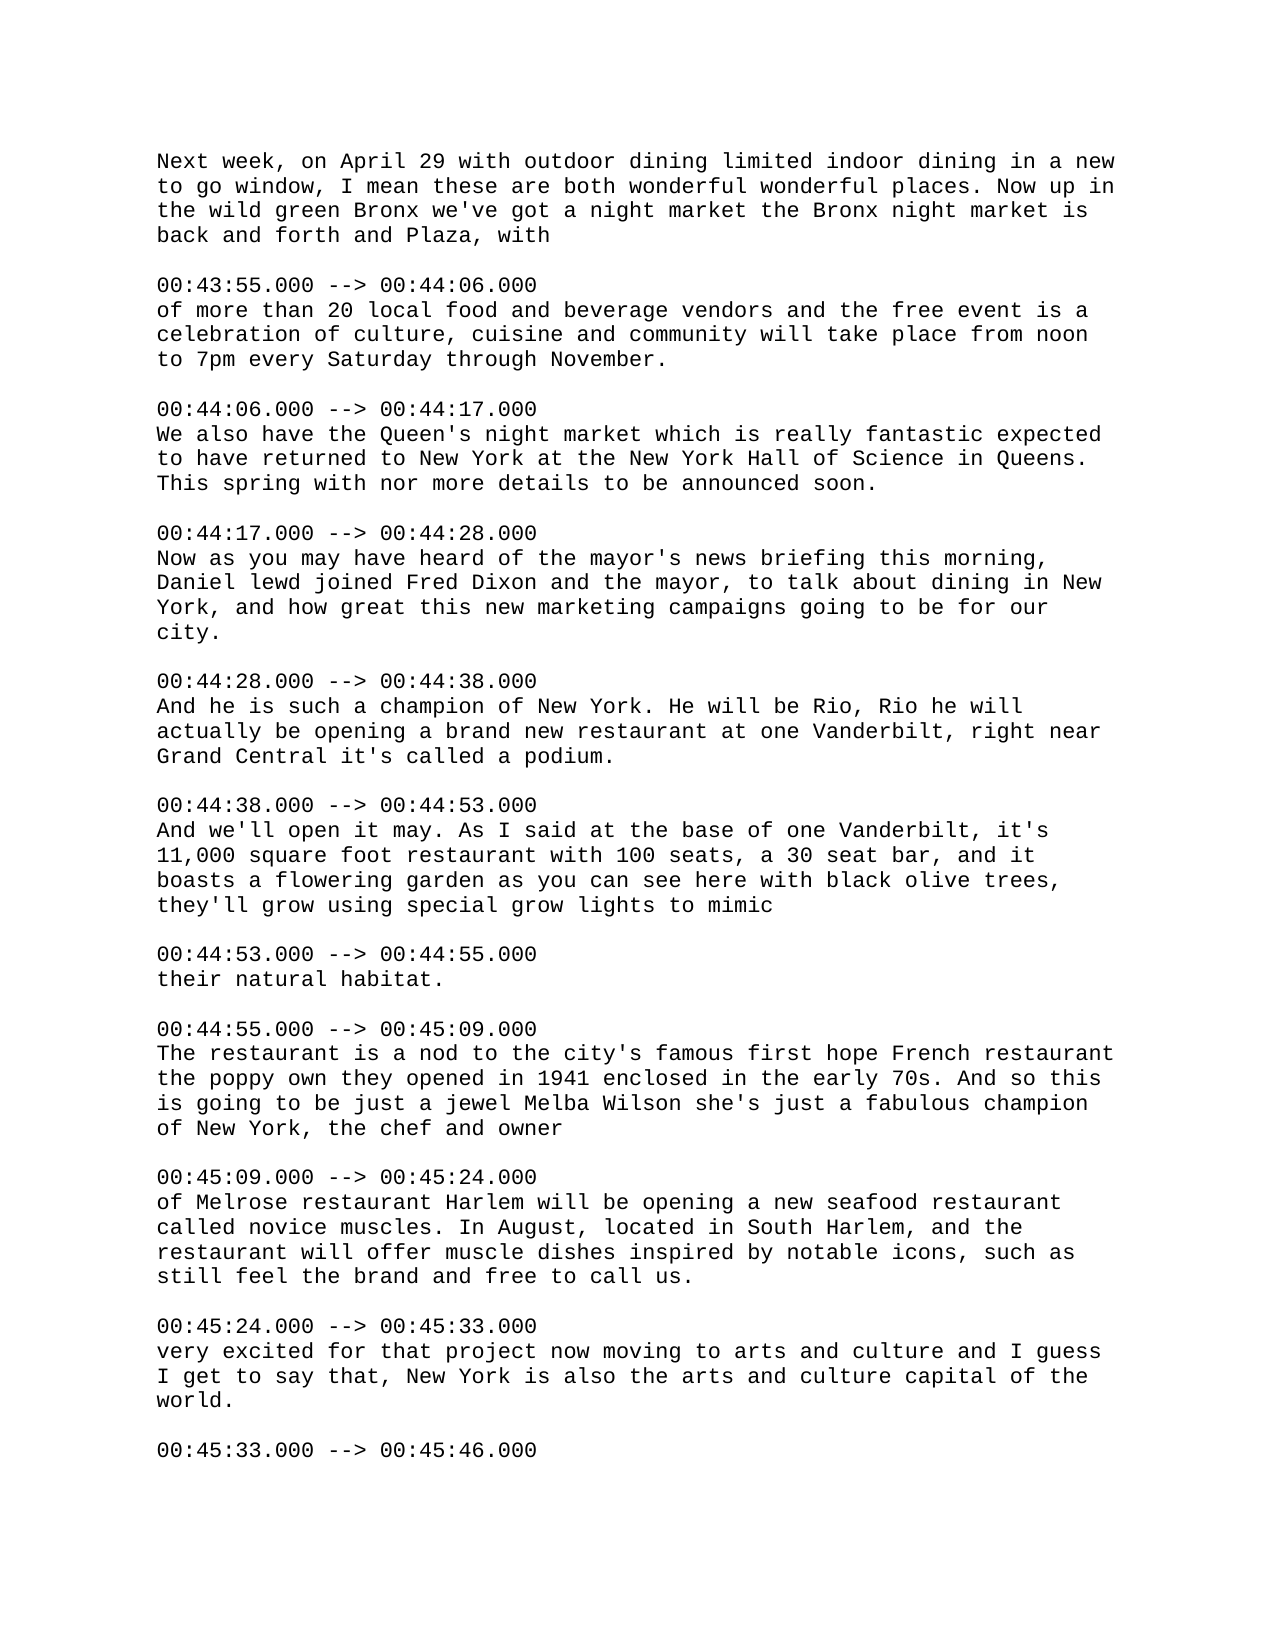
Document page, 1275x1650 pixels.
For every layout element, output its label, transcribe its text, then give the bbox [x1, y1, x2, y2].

text 00:45:33.000 --> 00:45:46.000 [156, 1439, 1118, 1464]
text Now as you may have heard of the mayor's news briefing this morning, Daniel lewd joined Fred Dixon and the mayor, to talk about dining in New York, and how great this new marketing campaigns going to be for our city. [156, 547, 1118, 646]
text Next week, on April 29 with outdoor dining limited indoor dining in a new to go window, I mean these are both wonderful wonderful places. Now up in the wild green Bronx we've got a night market the Bronx night market is back and forth and Plaza, with [156, 150, 1118, 249]
text The restaurant is a nod to the city's famous first hope French restaurant the poppy own they opened in 1941 enclosed in the early 70s. And so this is going to be just a jewel Melba Wilson she's just a fabulous champion of New York, the chef and owner [156, 1042, 1118, 1142]
text 00:44:38.000 --> 00:44:53.000 [156, 794, 1118, 819]
text 00:44:53.000 --> 00:44:55.000 [156, 943, 1118, 968]
text 00:44:55.000 --> 00:45:09.000 [156, 1018, 1118, 1042]
text their natural habitat. [156, 968, 1118, 993]
text 00:44:17.000 --> 00:44:28.000 [156, 522, 1118, 547]
text 00:45:24.000 --> 00:45:33.000 [156, 1315, 1118, 1340]
text very excited for that project now moving to arts and culture and I guess I get to say that, New York is also the arts and culture capital of the world. [156, 1340, 1118, 1414]
text 00:44:06.000 --> 00:44:17.000 [156, 398, 1118, 423]
text of Melrose restaurant Harlem will be opening a new seafood restaurant called novice muscles. In August, located in South Harlem, and the restaurant will offer muscle dishes inspired by notable icons, such as still feel the brand and free to call us. [156, 1191, 1118, 1290]
text of more than 20 local food and beverage vendors and the free event is a celebration of culture, cuisine and community will take place from noon to 7pm every Saturday through November. [156, 299, 1118, 373]
text And we'll open it may. As I said at the base of one Vanderbilt, it's 11,000 square foot restaurant with 100 seats, a 30 seat bar, and it boasts a flowering garden as you can see here with black olive trees, they'll grow using special grow lights to mimic [156, 819, 1118, 918]
text 00:44:28.000 --> 00:44:38.000 [156, 671, 1118, 695]
text 00:43:55.000 --> 00:44:06.000 [156, 274, 1118, 299]
text 00:45:09.000 --> 00:45:24.000 [156, 1166, 1118, 1191]
text We also have the Queen's night market which is really fantastic expected to have returned to New York at the New York Hall of Science in Queens. This spring with nor more details to be announced soon. [156, 423, 1118, 497]
text And he is such a champion of New York. He will be Rio, Rio he will actually be opening a brand new restaurant at one Vanderbilt, right near Grand Central it's called a podium. [156, 695, 1118, 770]
